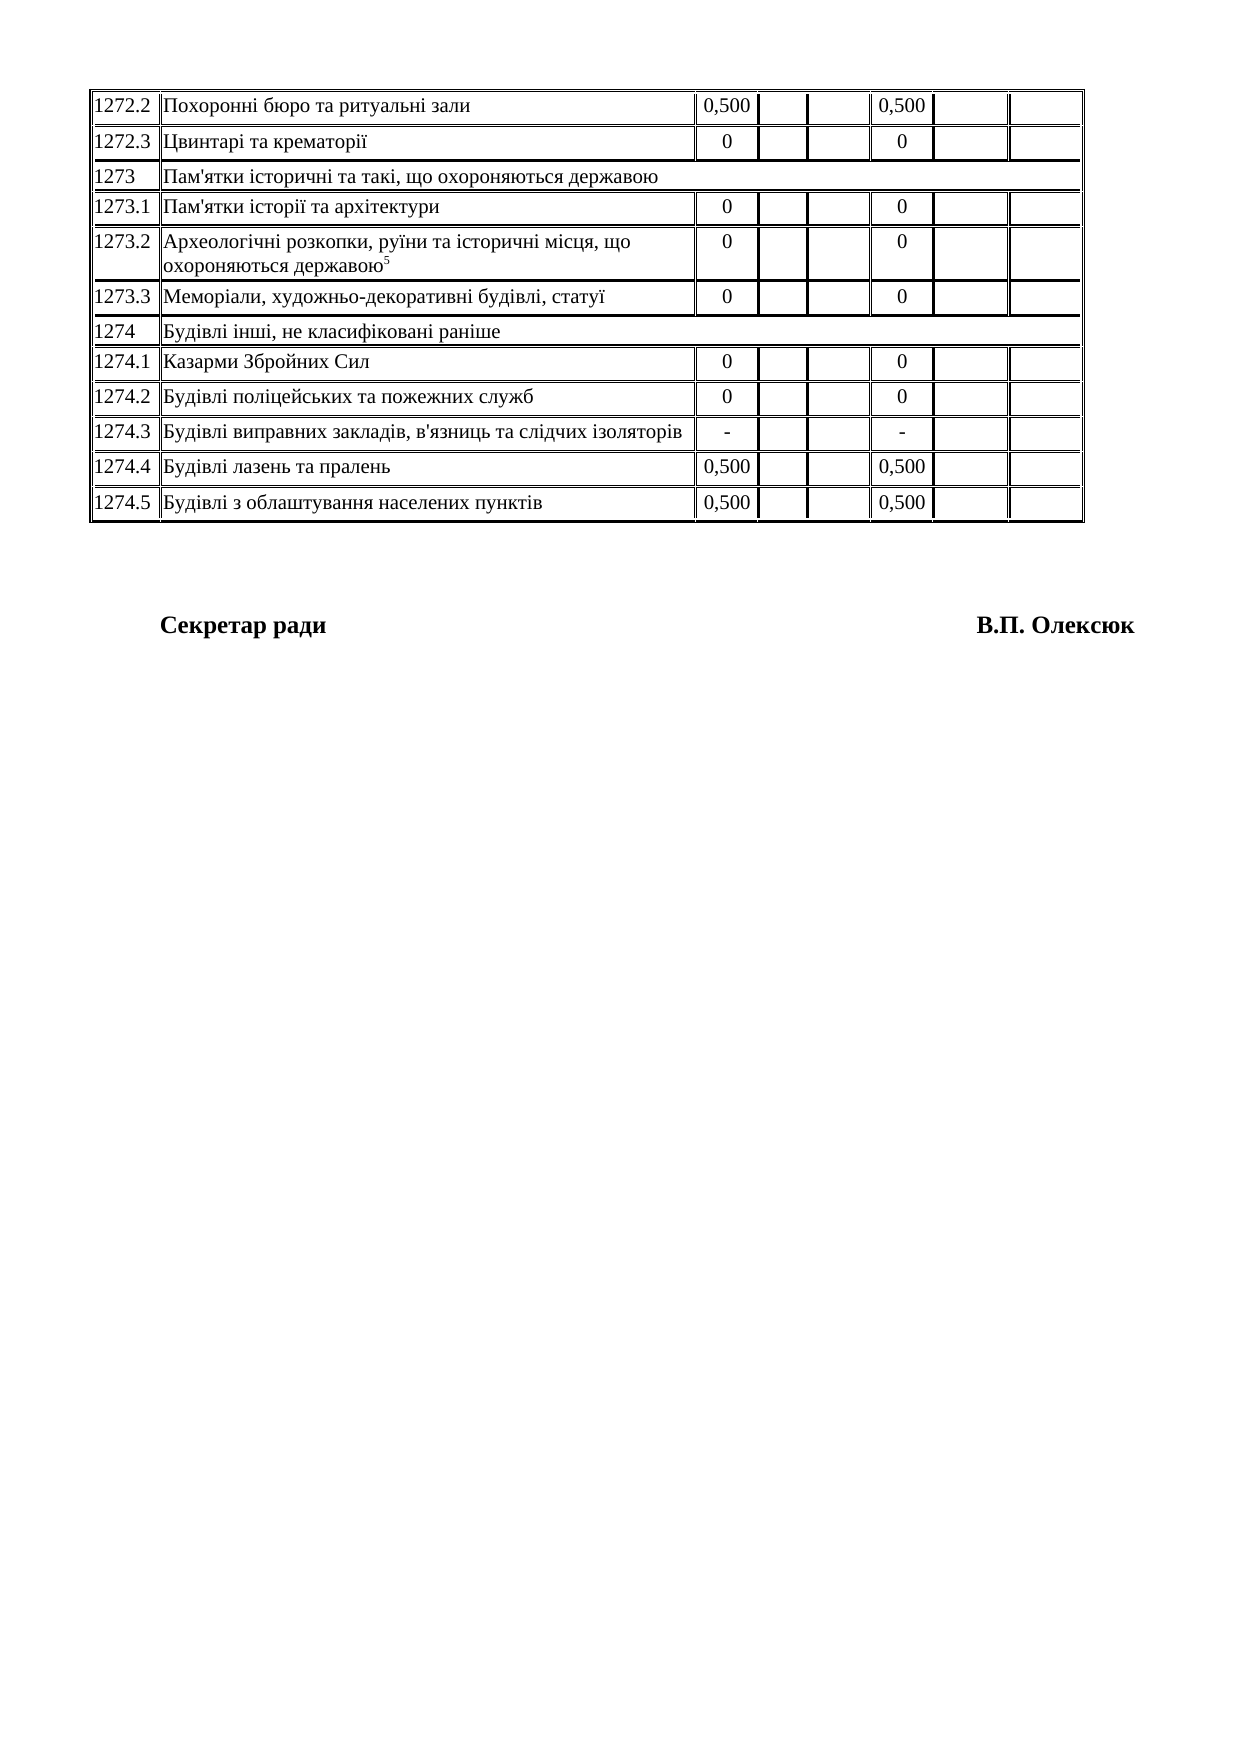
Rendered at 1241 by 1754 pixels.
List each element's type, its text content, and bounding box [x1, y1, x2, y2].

table_cell [807, 488, 871, 520]
table_cell [758, 92, 807, 124]
table_cell 0 [697, 282, 757, 314]
table_cell [935, 127, 1007, 159]
table_cell [758, 488, 807, 520]
table_cell [809, 453, 869, 485]
table_cell [935, 228, 1007, 279]
table_cell [935, 453, 1007, 485]
table_cell 0,500 [872, 453, 932, 485]
table_cell 0,500 [871, 90, 933, 124]
table_cell 0,500 [697, 453, 757, 485]
table_cell [1009, 124, 1083, 159]
table_cell Будівлі лазень та пралень [162, 453, 694, 485]
table_cell 1274.1 [93, 344, 159, 379]
table_cell 0 [872, 193, 932, 224]
table_cell [809, 383, 869, 414]
table_cell 0 [872, 383, 932, 414]
table_cell [760, 383, 806, 414]
table_cell Будівлі інші, не класифіковані раніше [162, 314, 1082, 344]
table_cell [933, 90, 1009, 124]
table_cell 0,500 [696, 488, 758, 520]
table_cell 0 [872, 228, 932, 279]
table_cell 1274.4 [91, 450, 161, 485]
table_cell [760, 282, 806, 314]
table_cell [935, 348, 1007, 379]
table_cell [809, 348, 869, 379]
table_cell - [872, 418, 932, 450]
table_cell 0 [872, 282, 932, 314]
table_cell [935, 193, 1007, 224]
table_cell [1009, 92, 1082, 124]
table_cell 0 [872, 348, 932, 379]
table_cell 1273.2 [93, 224, 159, 279]
table_cell [760, 127, 806, 159]
table_cell [1009, 485, 1083, 520]
table_cell 1274.5 [91, 485, 161, 520]
table_cell 1272.3 [91, 124, 161, 159]
table_cell Похоронні бюро та ритуальні зали [161, 92, 696, 124]
table_cell [1011, 380, 1082, 414]
table_cell 0,500 [871, 488, 933, 520]
table_cell Меморіали, художньо-декоративні будівлі, статуї [162, 282, 694, 314]
table_cell Пам'ятки історичні та такі, що охороняються державою [162, 159, 1082, 189]
table_cell [935, 418, 1007, 450]
table_cell 0 [697, 193, 757, 224]
table_cell [933, 485, 1009, 520]
table_cell 0 [697, 383, 757, 414]
table_cell 1274 [93, 314, 159, 344]
table_cell Казарми Збройних Сил [162, 348, 694, 379]
table_cell Будівлі виправних закладів, в'язниць та слідчих ізоляторів [162, 418, 694, 450]
table_cell 0 [697, 228, 757, 279]
table_cell [1011, 344, 1082, 379]
table_cell 1273.3 [93, 279, 159, 314]
table_cell [809, 193, 869, 224]
table_cell [809, 418, 869, 450]
table_cell 1274.3 [93, 415, 159, 450]
table_cell Археологічні розкопки, руїни та історичні місця, що охороняються державою5 [162, 228, 694, 279]
table_cell 0 [697, 348, 757, 379]
table_cell [760, 453, 806, 485]
table_cell [809, 282, 869, 314]
table_cell 1274.2 [93, 380, 159, 414]
table_cell [760, 193, 806, 224]
text Секретар ради В.П. Олексюк [159, 610, 1152, 639]
table_cell [1011, 415, 1082, 450]
table_cell [760, 348, 806, 379]
table_cell [1009, 450, 1083, 485]
table_cell 0,500 [696, 90, 758, 124]
table_cell 1272.2 [93, 92, 161, 124]
table_cell Будівлі з облаштування населених пунктів [161, 488, 696, 520]
table_cell 0 [872, 127, 932, 159]
table_cell [807, 92, 871, 124]
table_cell 1273 [93, 159, 159, 189]
table_cell [1011, 279, 1082, 314]
table_cell [935, 282, 1007, 314]
table_cell Будівлі поліцейських та пожежних служб [162, 383, 694, 414]
table_cell [809, 228, 869, 279]
table_cell [1011, 189, 1082, 224]
table_cell 1273.1 [93, 189, 159, 224]
table_cell [935, 383, 1007, 414]
table_cell 0 [697, 127, 757, 159]
table_cell [1011, 224, 1082, 279]
table_cell [760, 418, 806, 450]
table_cell [760, 228, 806, 279]
table_cell [809, 127, 869, 159]
table_cell Пам'ятки історії та архітектури [162, 193, 694, 224]
table_cell Цвинтарі та крематорії [162, 127, 694, 159]
table_cell - [697, 418, 757, 450]
